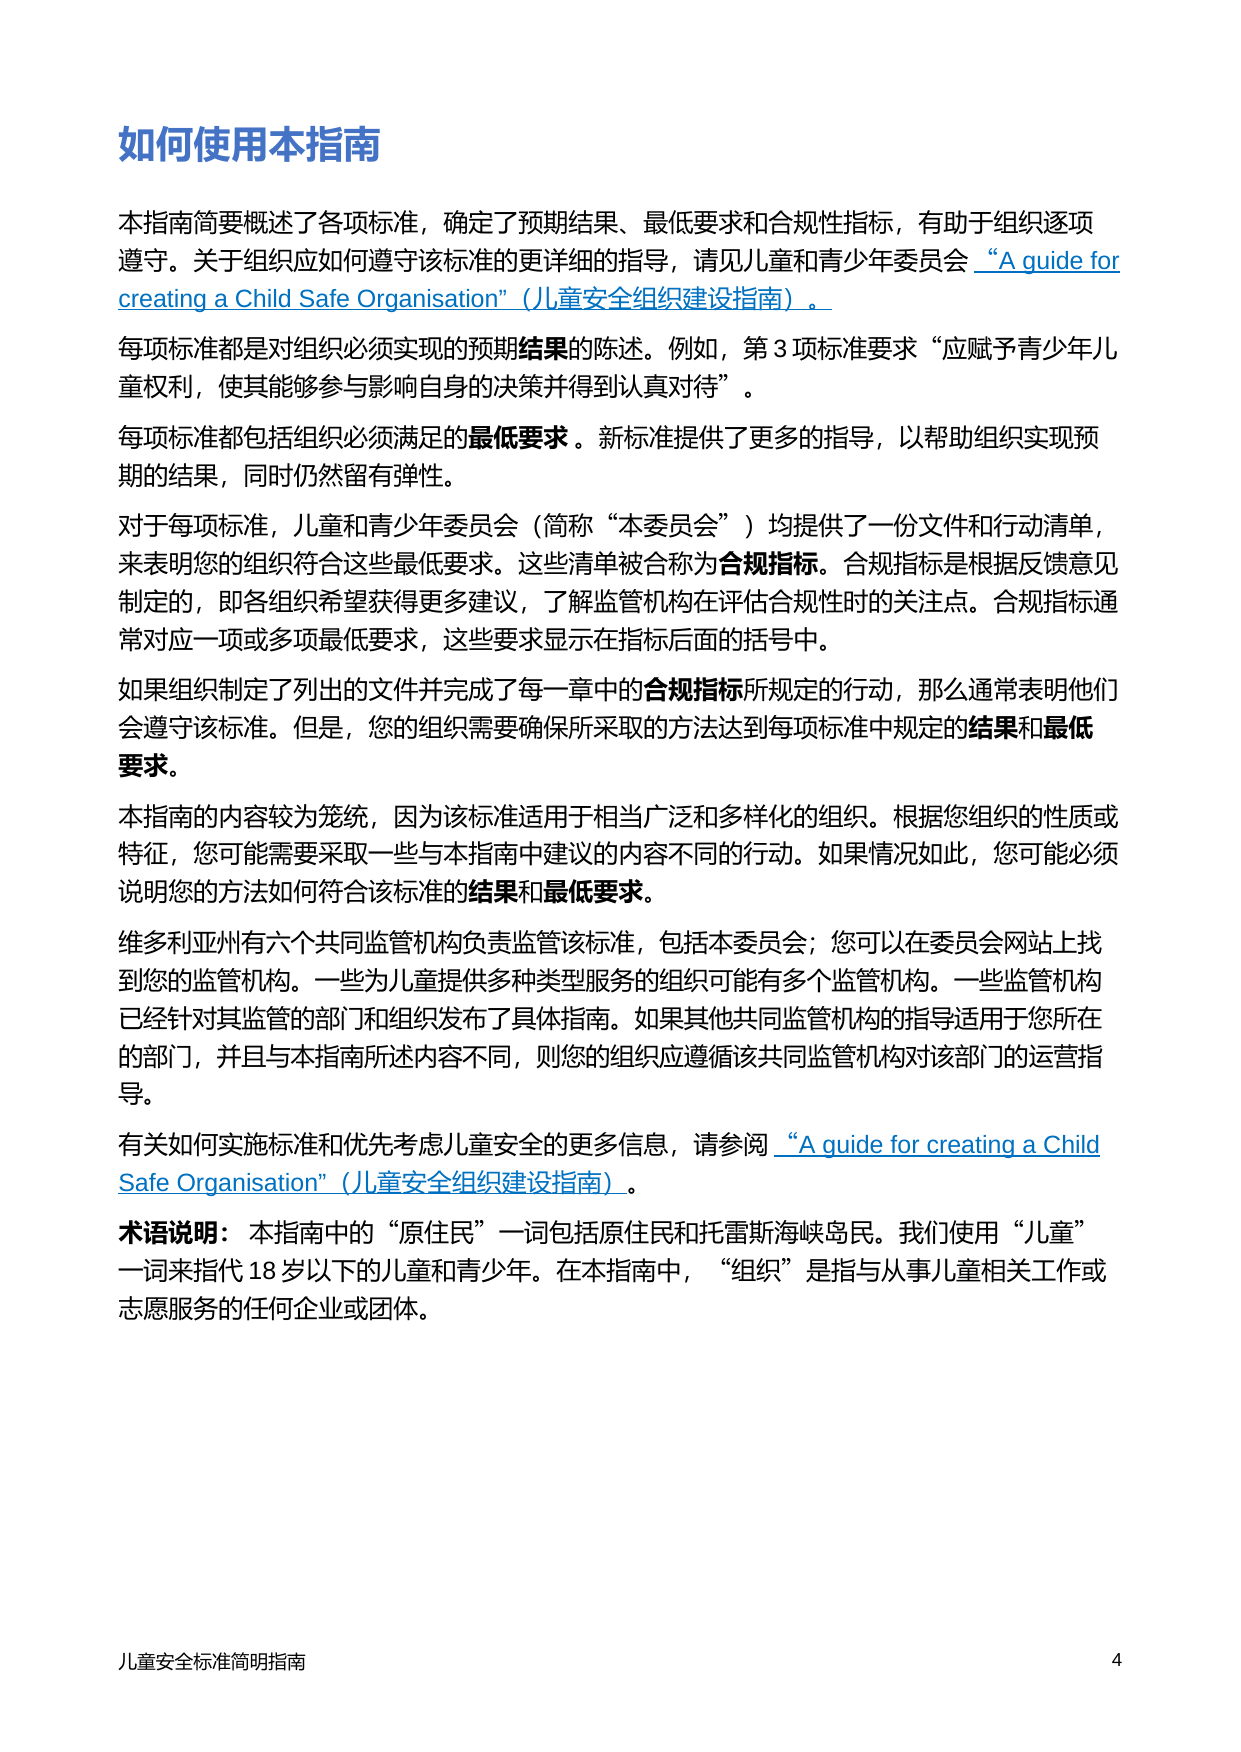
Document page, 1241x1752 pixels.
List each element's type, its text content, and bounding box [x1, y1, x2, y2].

text 对于每项标准，儿童和青少年委员会（简称“本委员会”）均提供了一份文件和行动清单， 来表明您的组织符合这些最低要求。这些清单被合称为合规指标。合规指标是根据反馈意见制定的，即各组织希望获得更多建议，了解监管机构在评估合规性时的关注点。合规指标通常对应一项或多项最低要求，这些要求显示在指标后面的括号中。 [118, 508, 1122, 655]
text 术语说明： 本指南中的“原住民”一词包括原住民和托雷斯海峡岛民。我们使用“儿童”一词来指代18岁以下的儿童和青少年。在本指南中，“组织”是指与从事儿童相关工作或志愿服务的任何企业或团体。 [118, 1215, 1122, 1324]
text 维多利亚州有六个共同监管机构负责监管该标准，包括本委员会；您可以在委员会网站上找到您的监管机构。一些为儿童提供多种类型服务的组织可能有多个监管机构。一些监管机构已经针对其监管的部门和组织发布了具体指南。如果其他共同监管机构的指导适用于您所在的部门，并且与本指南所述内容不同，则您的组织应遵循该共同监管机构对该部门的运营指导。 [118, 925, 1122, 1109]
text 本指南的内容较为笼统，因为该标准适用于相当广泛和多样化的组织。根据您组织的性质或特征，您可能需要采取一些与本指南中建议的内容不同的行动。如果情况如此，您可能必须说明您的方法如何符合该标准的结果和最低要求。 [118, 798, 1122, 907]
text 每项标准都包括组织必须满足的最低要求 。新标准提供了更多的指导，以帮助组织实现预期的结果，同时仍然留有弹性。 [118, 420, 1122, 491]
text 如果组织制定了列出的文件并完成了每一章中的合规指标所规定的行动，那么通常表明他们 会遵守该标准。但是，您的组织需要确保所采取的方法达到每项标准中规定的结果和最低 要求。 [118, 672, 1122, 781]
text 本指南简要概述了各项标准，确定了预期结果、最低要求和合规性指标，有助于组织逐项 遵守。关于组织应如何遵守该标准的更详细的指导，请见儿童和青少年委员会 “A guide for creating a Child Safe Organisation”（儿童安全组织建设指南）。 [118, 205, 1122, 314]
text 每项标准都是对组织必须实现的预期结果的陈述。例如，第3项标准要求“应赋予青少年儿童权利，使其能够参与影响自身的决策并得到认真对待”。 [118, 331, 1122, 402]
subtitle 如何使用本指南 [118, 118, 1122, 168]
text 有关如何实施标准和优先考虑儿童安全的更多信息，请参阅 “A guide for creating a Child Safe Organisation”（儿童安全组织建设指南）。 [118, 1127, 1122, 1198]
